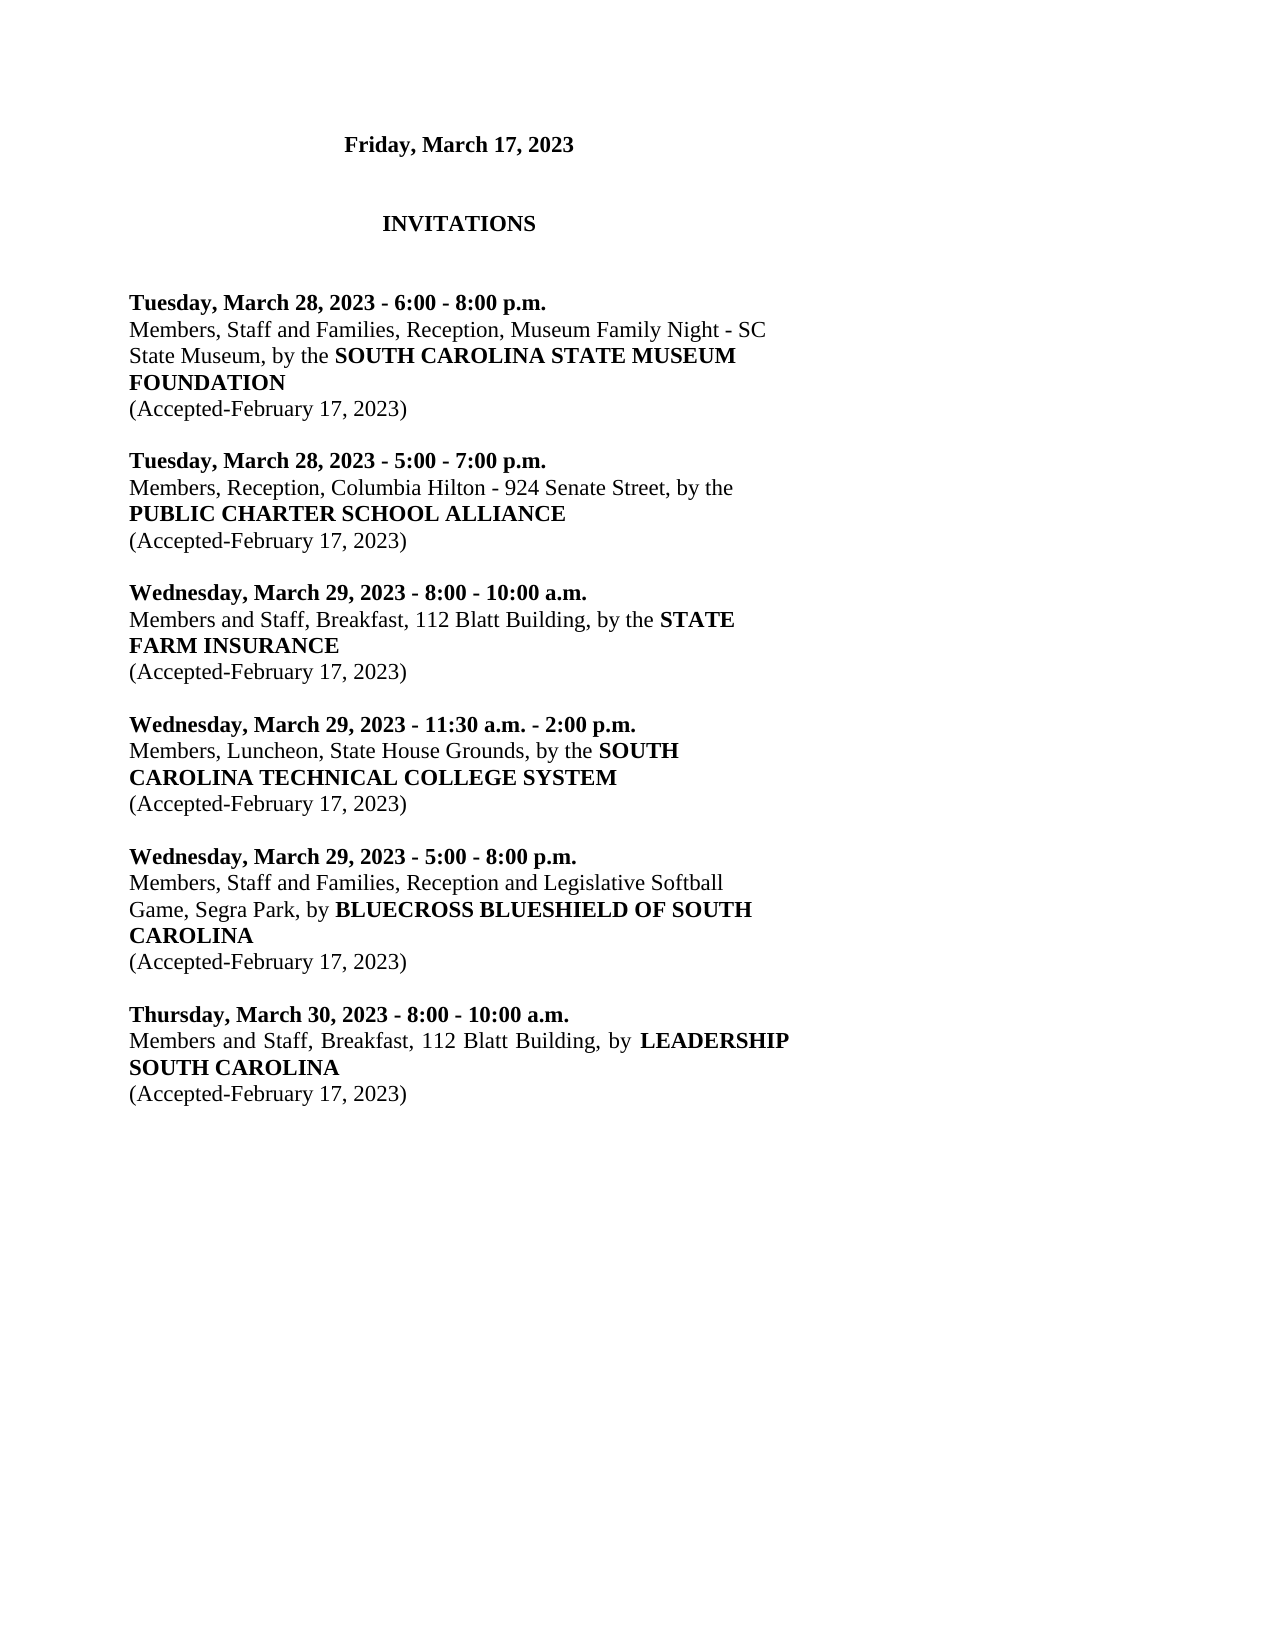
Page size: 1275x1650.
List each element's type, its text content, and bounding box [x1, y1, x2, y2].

text Wednesday, March 29, 2023 - 11:30 a.m. - 2:00 p.m. [129, 711, 789, 737]
text (Accepted-February 17, 2023) [129, 658, 789, 685]
text Members, Staff and Families, Reception and Legislative Softball Game, Segra Park, by BlueCross BlueShield of South Carolina [129, 869, 789, 948]
text Friday, March 17, 2023 [129, 131, 789, 158]
text (Accepted-February 17, 2023) [129, 948, 789, 975]
text Tuesday, March 28, 2023 - 6:00 - 8:00 p.m. [129, 289, 789, 316]
text Wednesday, March 29, 2023 - 8:00 - 10:00 a.m. [129, 579, 789, 606]
text (Accepted-February 17, 2023) [129, 527, 789, 553]
text Thursday, March 30, 2023 - 8:00 - 10:00 a.m. [129, 1001, 789, 1027]
text Members and Staff, Breakfast, 112 Blatt Building, by the State Farm Insurance [129, 606, 789, 658]
subtitle INVITATIONS [129, 210, 789, 237]
text Members, Staff and Families, Reception, Museum Family Night - SC State Museum, by the South Carolina State Museum Foundation [129, 316, 789, 395]
text Members and Staff, Breakfast, 112 Blatt Building, by Leadership South Carolina [129, 1027, 789, 1080]
text (Accepted-February 17, 2023) [129, 790, 789, 817]
text Wednesday, March 29, 2023 - 5:00 - 8:00 p.m. [129, 843, 789, 869]
text Members, Luncheon, State House Grounds, by the South Carolina Technical College System [129, 737, 789, 790]
text (Accepted-February 17, 2023) [129, 395, 789, 421]
text Members, Reception, Columbia Hilton - 924 Senate Street, by the Public Charter School Alliance [129, 474, 789, 527]
text Tuesday, March 28, 2023 - 5:00 - 7:00 p.m. [129, 448, 789, 474]
text (Accepted-February 17, 2023) [129, 1080, 789, 1106]
